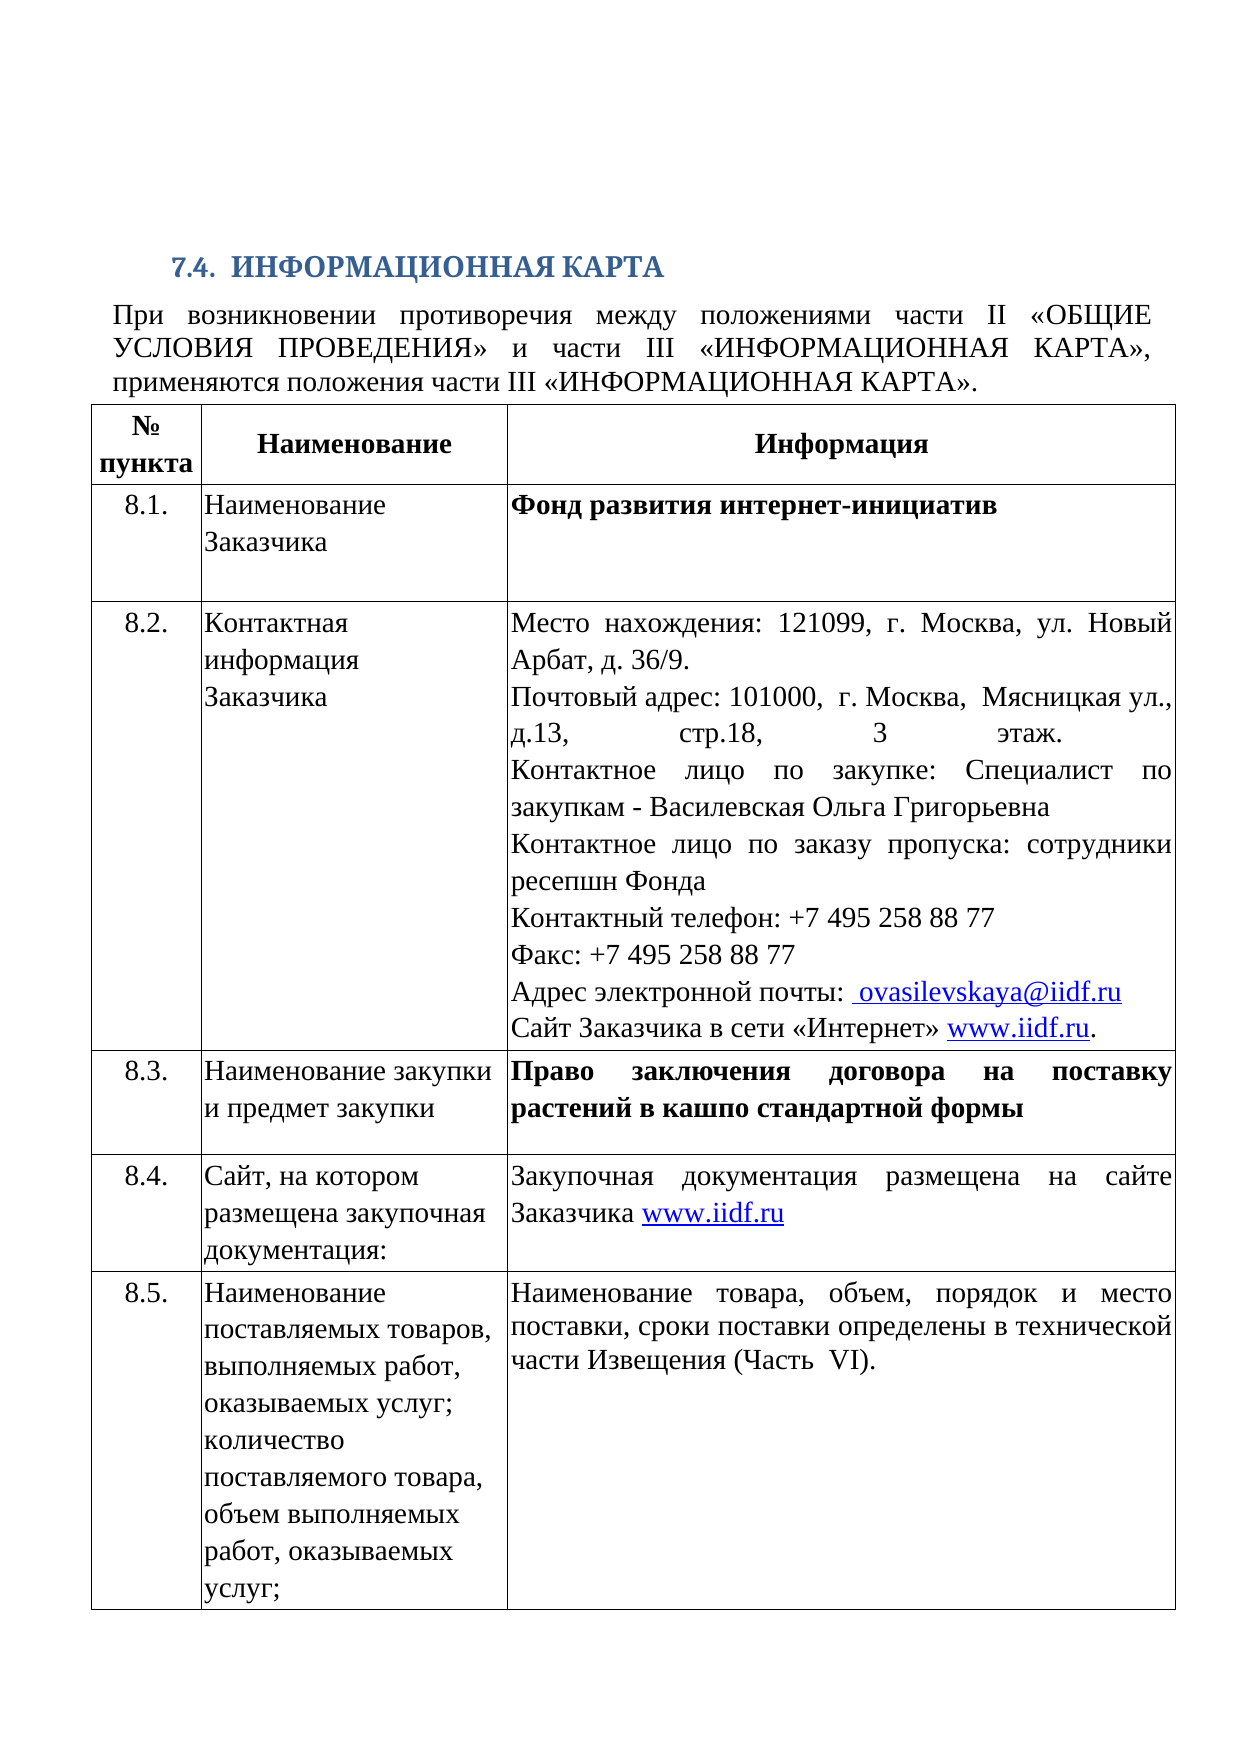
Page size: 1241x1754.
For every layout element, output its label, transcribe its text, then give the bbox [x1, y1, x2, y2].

table_header Наименование [202, 405, 507, 483]
table_cell Контактная информация Заказчика [202, 602, 507, 1049]
table_cell Фонд развития интернет-инициатив [508, 485, 1175, 601]
subtitle При возникновении противоречия между положениями части II «ОБЩИЕ УСЛОВИЯ ПРОВЕДЕНИЯ» и части III «ИНФОРМАЦИОННАЯ КАРТА», применяются положения части III «ИНФОРМАЦИОННАЯ КАРТА». [112, 297, 1152, 398]
table_cell Место нахождения: 121099, г. Москва, ул. Новый Арбат, д. 36/9. Почтовый адрес: 101000, г. Москва, Мясницкая ул., д.13, стр.18, 3 этаж. Контактное лицо по закупке: Специалист по закупкам - Василевская Ольга Григорьевна Контактное лицо по заказу пропуска: сотрудники ресепшн Фонда Контактный телефон: +7 495 258 88 77 Факс: +7 495 258 88 77 Адрес электронной почты: ovasilevskaya@iidf.ru Сайт Заказчика в сети «Интернет» www.iidf.ru. [508, 602, 1175, 1049]
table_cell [508, 1272, 1175, 1609]
subtitle ИНФОРМАЦИОННАЯ КАРТА [112, 251, 1152, 284]
table_cell Закупочная документация размещена на сайте Заказчика www.iidf.ru [508, 1155, 1175, 1271]
table_header № пункта [92, 405, 201, 483]
table_cell 8.2. [92, 602, 201, 1049]
table_cell 8.4. [92, 1155, 201, 1271]
table_cell 8.5. [92, 1272, 201, 1609]
table_cell Право заключения договора на поставку растений в кашпо стандартной формы [508, 1051, 1175, 1154]
table_header Информация [508, 405, 1175, 483]
table_cell 8.1. [92, 485, 201, 601]
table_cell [202, 1272, 507, 1609]
table_cell 8.3. [92, 1051, 201, 1154]
table_cell Наименование Заказчика [202, 485, 507, 601]
table_cell Сайт, на котором размещена закупочная документация: [202, 1155, 507, 1271]
table_cell Наименование закупки и предмет закупки [202, 1051, 507, 1154]
